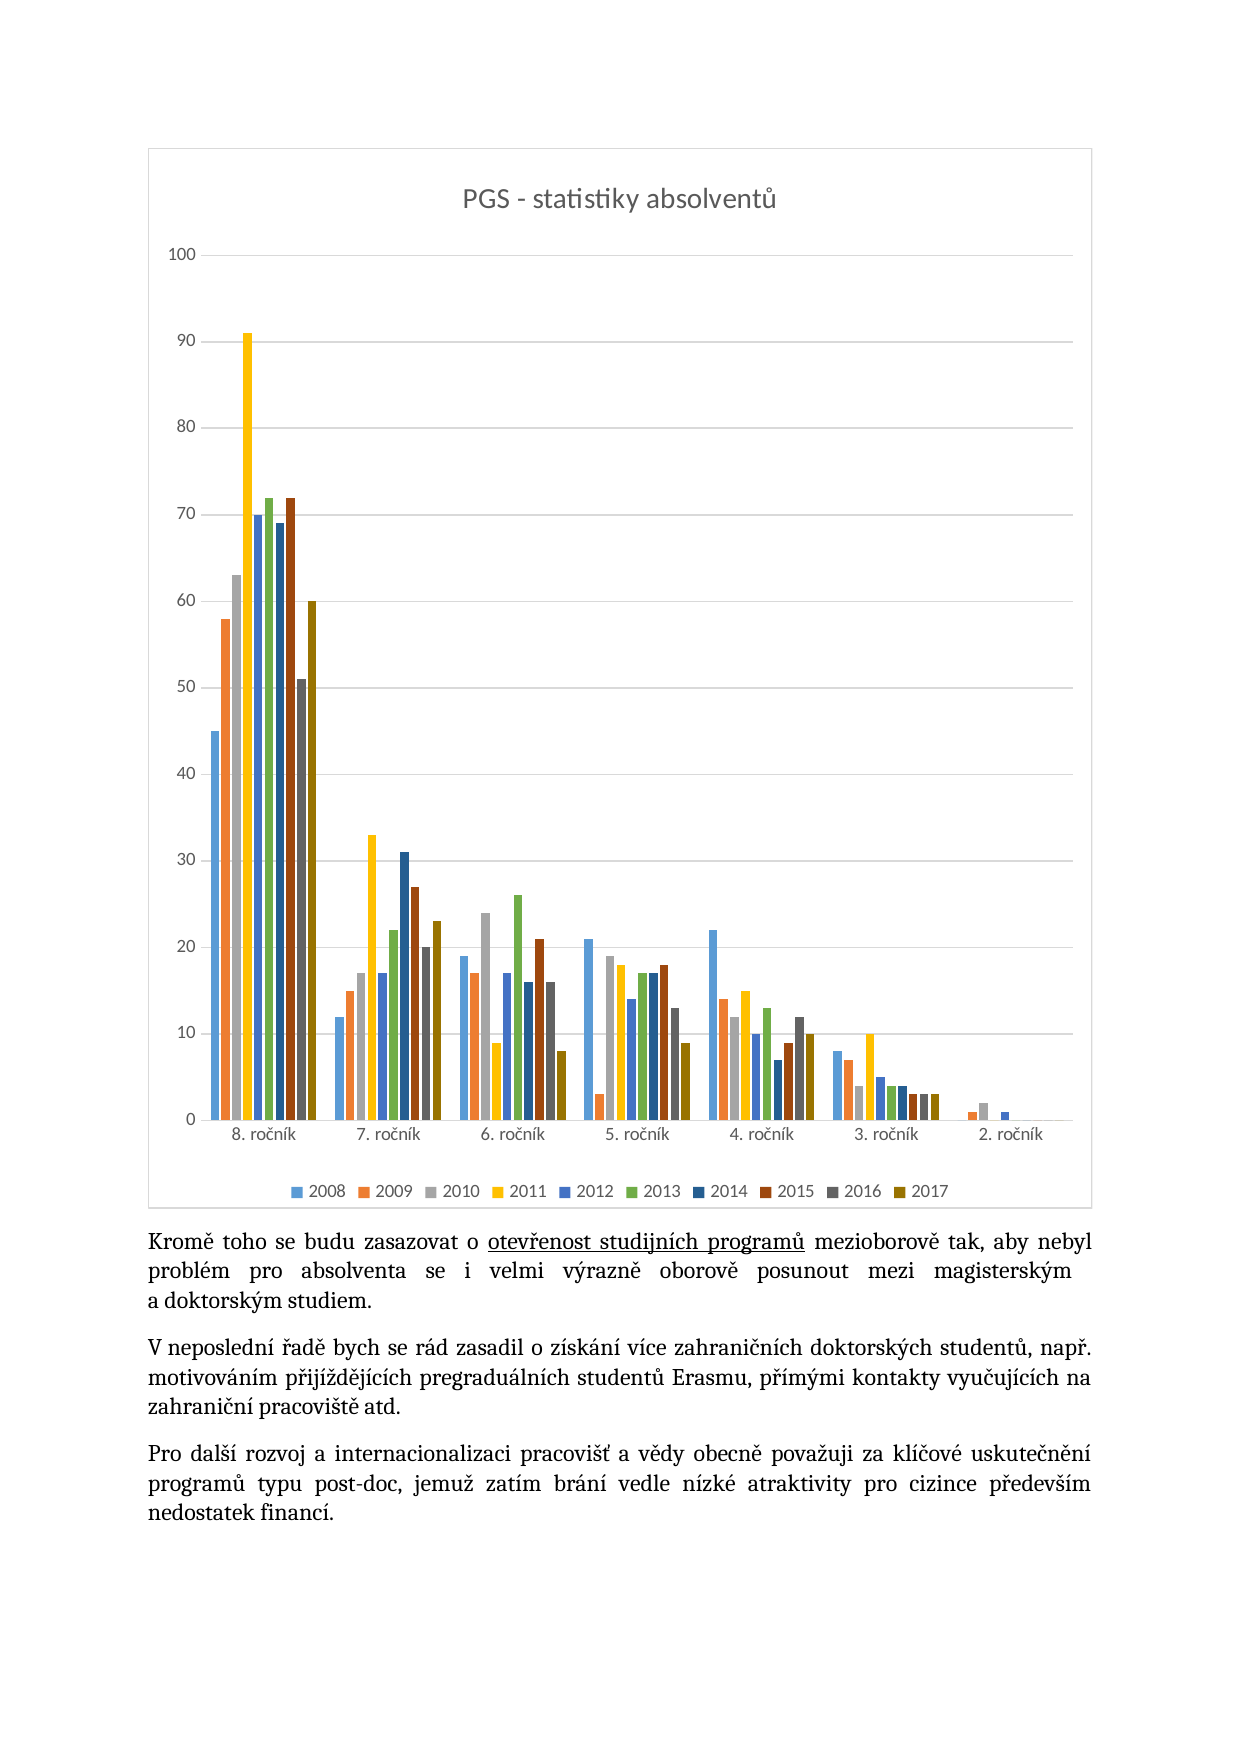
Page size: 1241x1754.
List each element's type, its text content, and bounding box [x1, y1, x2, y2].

text V neposlední řadě bych se rád zasadil o získání více zahraničních doktorských studentů, např. motivováním přijíždějících pregraduálních studentů Erasmu, přímými kontakty vyučujících na zahraniční pracoviště atd. [148, 1334, 1093, 1421]
text Pro další rozvoj a internacionalizaci pracovišť a vědy obecně považuji za klíčové uskutečnění programů typu post-doc, jemuž zatím brání vedle nízké atraktivity pro cizince především nedostatek financí. [148, 1440, 1093, 1527]
text Kromě toho se budu zasazovat o otevřenost studijních programů mezioborově tak, aby nebyl problém pro absolventa se i velmi výrazně oborově posunout mezi magisterským a doktorským studiem. [148, 1228, 1093, 1315]
